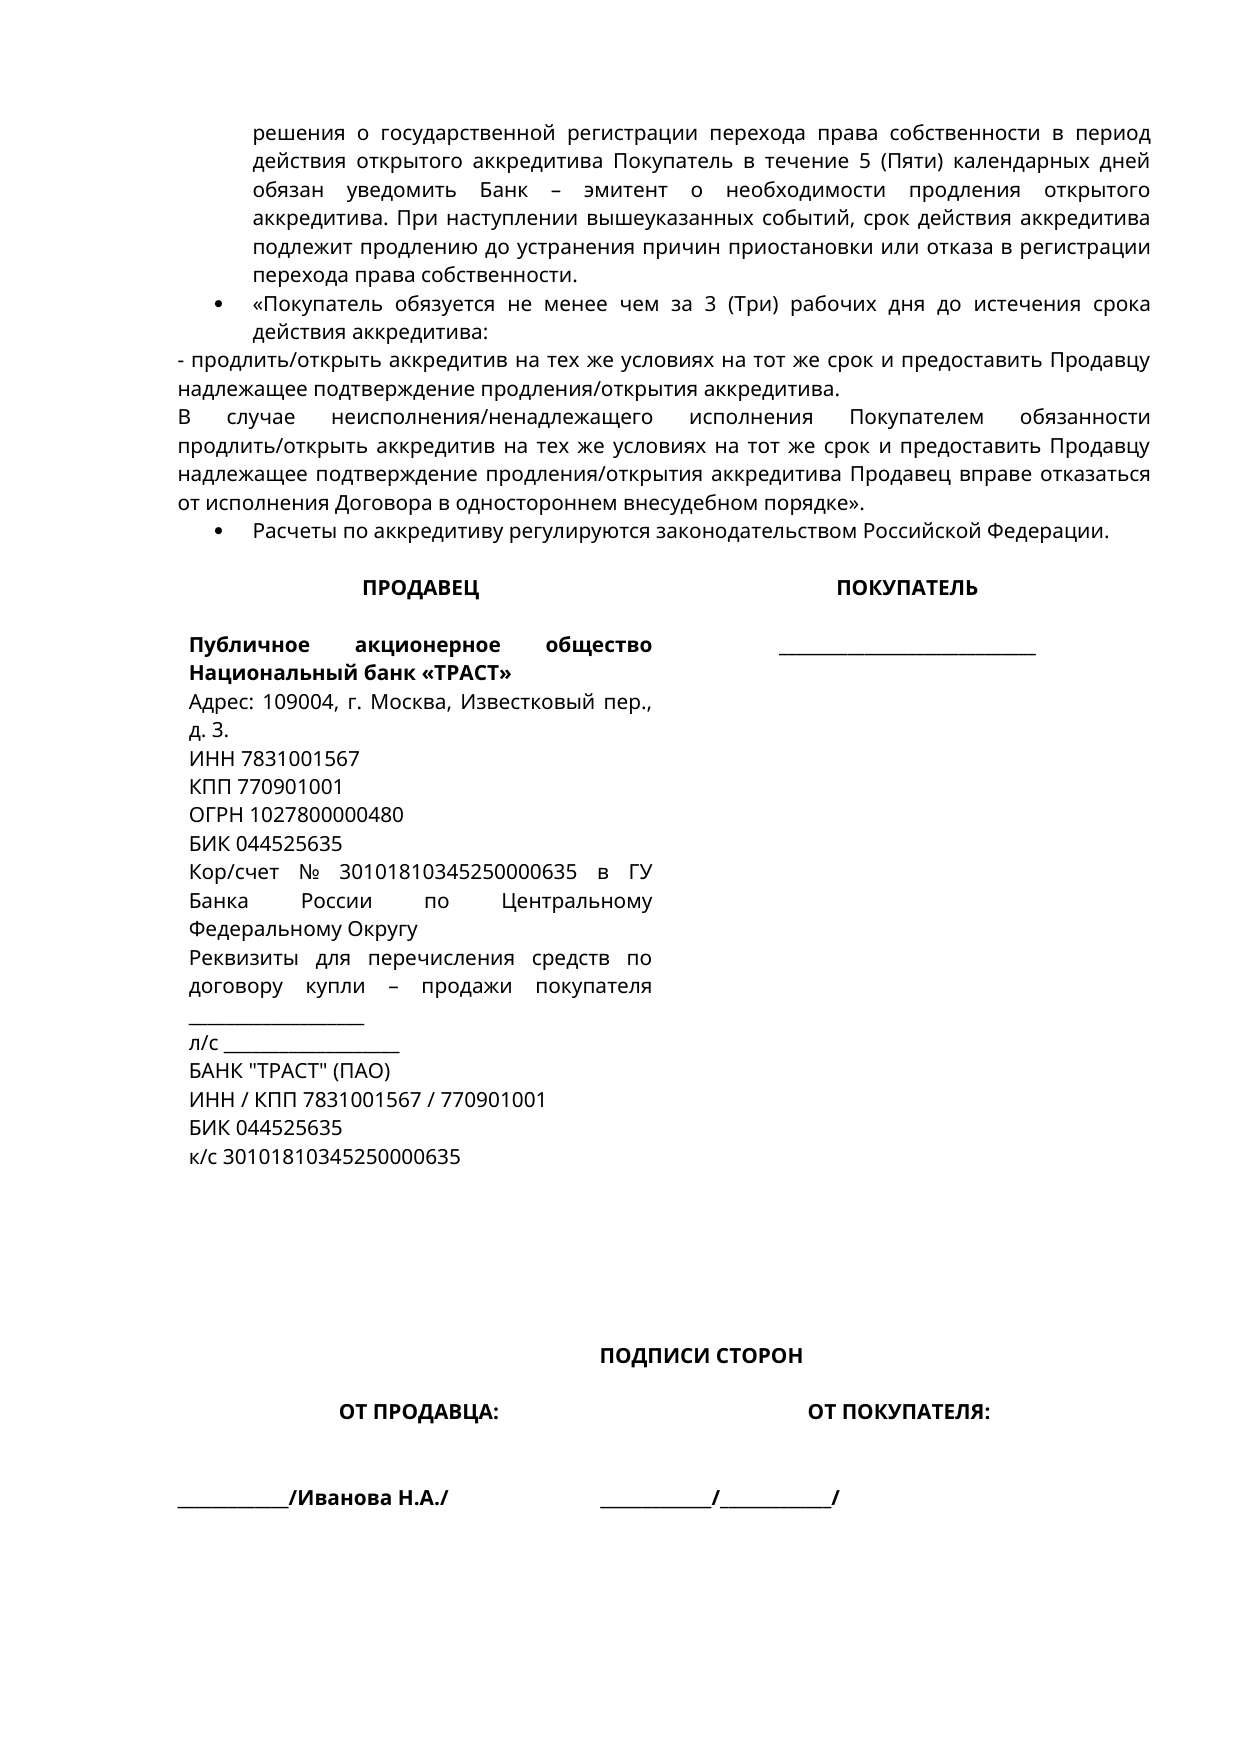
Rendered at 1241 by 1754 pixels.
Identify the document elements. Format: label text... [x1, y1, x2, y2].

text ОТ ПРОДАВЦА: ОТ ПОКУПАТЕЛЯ: [177, 1397, 1152, 1426]
list «Покупатель обязуется не менее чем за 3 (Три) рабочих дня до истечения срока действия аккредитива: [215, 289, 1152, 346]
text В случае неисполнения/ненадлежащего исполнения Покупателем обязанности продлить/открыть аккредитив на тех же условиях на тот же срок и предоставить Продавцу надлежащее подтверждение продления/открытия аккредитива Продавец вправе отказаться от исполнения Договора в одностороннем внесудебном порядке». [177, 402, 1152, 516]
table_header ПОКУПАТЕЛЬ ______________________________ [664, 573, 1151, 1312]
text _____________/Иванова Н.А./ _____________/_____________/ [177, 1483, 1152, 1511]
text ПОДПИСИ СТОРОН [177, 1341, 1152, 1369]
list Расчеты по аккредитиву регулируются законодательством Российской Федерации. [215, 516, 1152, 545]
text - продлить/открыть аккредитив на тех же условиях на тот же срок и предоставить Продавцу надлежащее подтверждение продления/открытия аккредитива. [177, 346, 1152, 402]
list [215, 118, 1152, 289]
table_header ПРОДАВЕЦ Публичное акционерное общество Национальный банк «ТРАСТ» Адрес: 109004, г. Москва, Известковый пер., д. 3. ИНН 7831001567 КПП 770901001 ОГРН 1027800000480 БИК 044525635 Кор/счет № 30101810345250000635 в ГУ Банка России по Центральному Федеральному Округу Реквизиты для перечисления средств по договору купли – продажи покупателя ___________________ л/с ___________________ БАНК "ТРАСТ" (ПАО) ИНН / КПП 7831001567 / 770901001 БИК 044525635 к/с 30101810345250000635 [177, 573, 664, 1312]
